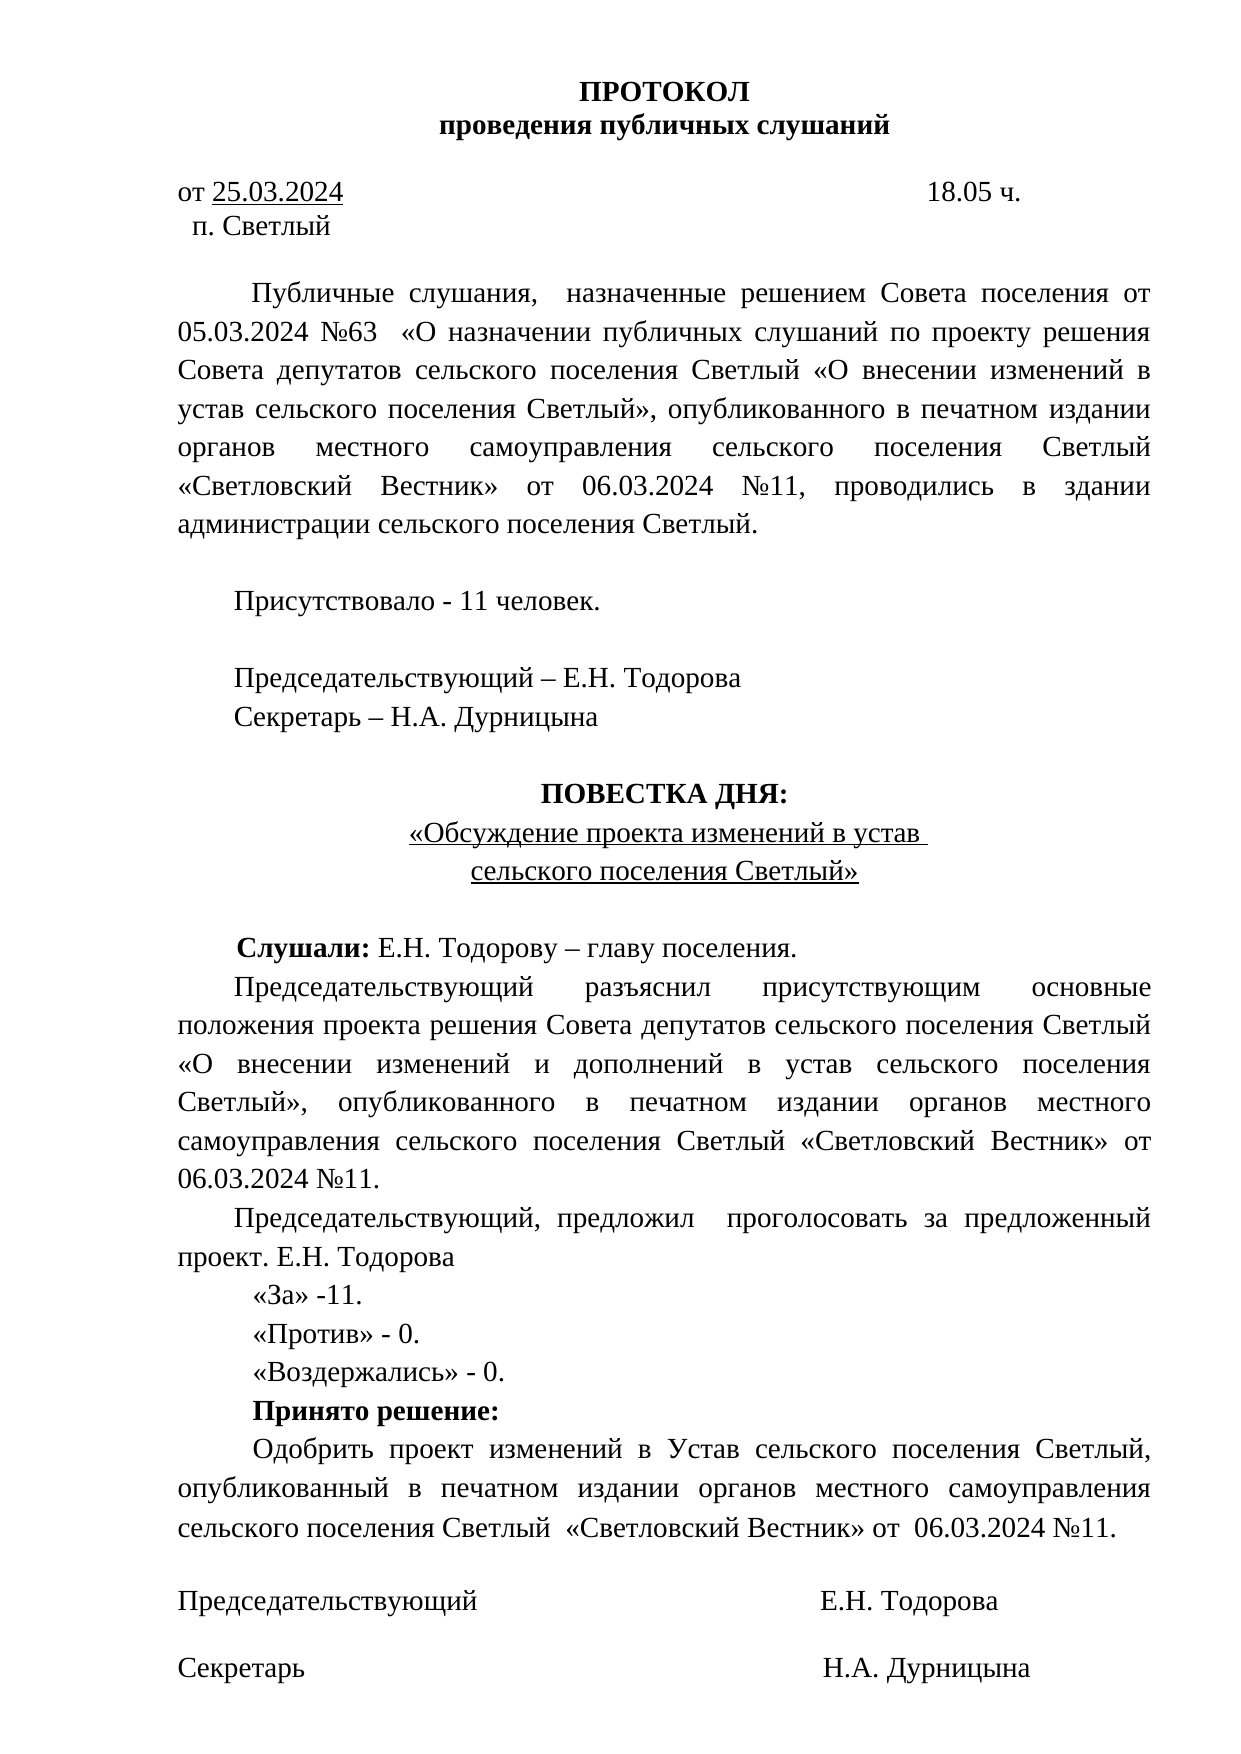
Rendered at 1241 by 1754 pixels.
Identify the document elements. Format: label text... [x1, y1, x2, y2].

text п. Светлый [177, 208, 1152, 242]
text Одобрить проект изменений в Устав сельского поселения Светлый, опубликованный в печатном издании органов местного самоуправления сельского поселения Светлый «Светловский Вестник» от 06.03.2024 №11. [177, 1431, 1152, 1544]
text «Против» - 0. [177, 1316, 1152, 1349]
text Председательствующий Е.Н. Тодорова [177, 1583, 1152, 1617]
text ПРОТОКОЛ [177, 74, 1152, 107]
text Председательствующий – Е.Н. Тодорова [177, 661, 1152, 694]
text Принято решение: [177, 1393, 1152, 1426]
text от 25.03.2024 18.05 ч. [177, 174, 1152, 208]
text Слушали: Е.Н. Тодорову – главу поселения. [177, 930, 1152, 964]
text проведения публичных слушаний [177, 107, 1152, 141]
text сельского поселения Светлый» [177, 853, 1152, 887]
text Присутствовало - 11 человек. [177, 583, 1152, 617]
text Председательствующий, предложил проголосовать за предложенный проект. Е.Н. Тодорова [177, 1200, 1152, 1272]
text Секретарь Н.А. Дурницына [177, 1650, 1152, 1684]
text «Обсуждение проекта изменений в устав [177, 815, 1152, 848]
text «Воздержались» - 0. [177, 1354, 1152, 1388]
text «За» -11. [177, 1277, 1152, 1311]
text ПОВЕСТКА ДНЯ: [177, 776, 1152, 810]
text Председательствующий разъяснил присутствующим основные положения проекта решения Совета депутатов сельского поселения Светлый «О внесении изменений и дополнений в устав сельского поселения Светлый», опубликованного в печатном издании органов местного самоуправления сельского поселения Светлый «Светловский Вестник» от 06.03.2024 №11. [177, 969, 1152, 1195]
text Публичные слушания, назначенные решением Совета поселения от 05.03.2024 №63 «О назначении публичных слушаний по проекту решения Совета депутатов сельского поселения Светлый «О внесении изменений в устав сельского поселения Светлый», опубликованного в печатном издании органов местного самоуправления сельского поселения Светлый «Светловский Вестник» от 06.03.2024 №11, проводились в здании администрации сельского поселения Светлый. [177, 275, 1152, 540]
text Секретарь – Н.А. Дурницына [177, 699, 1152, 733]
